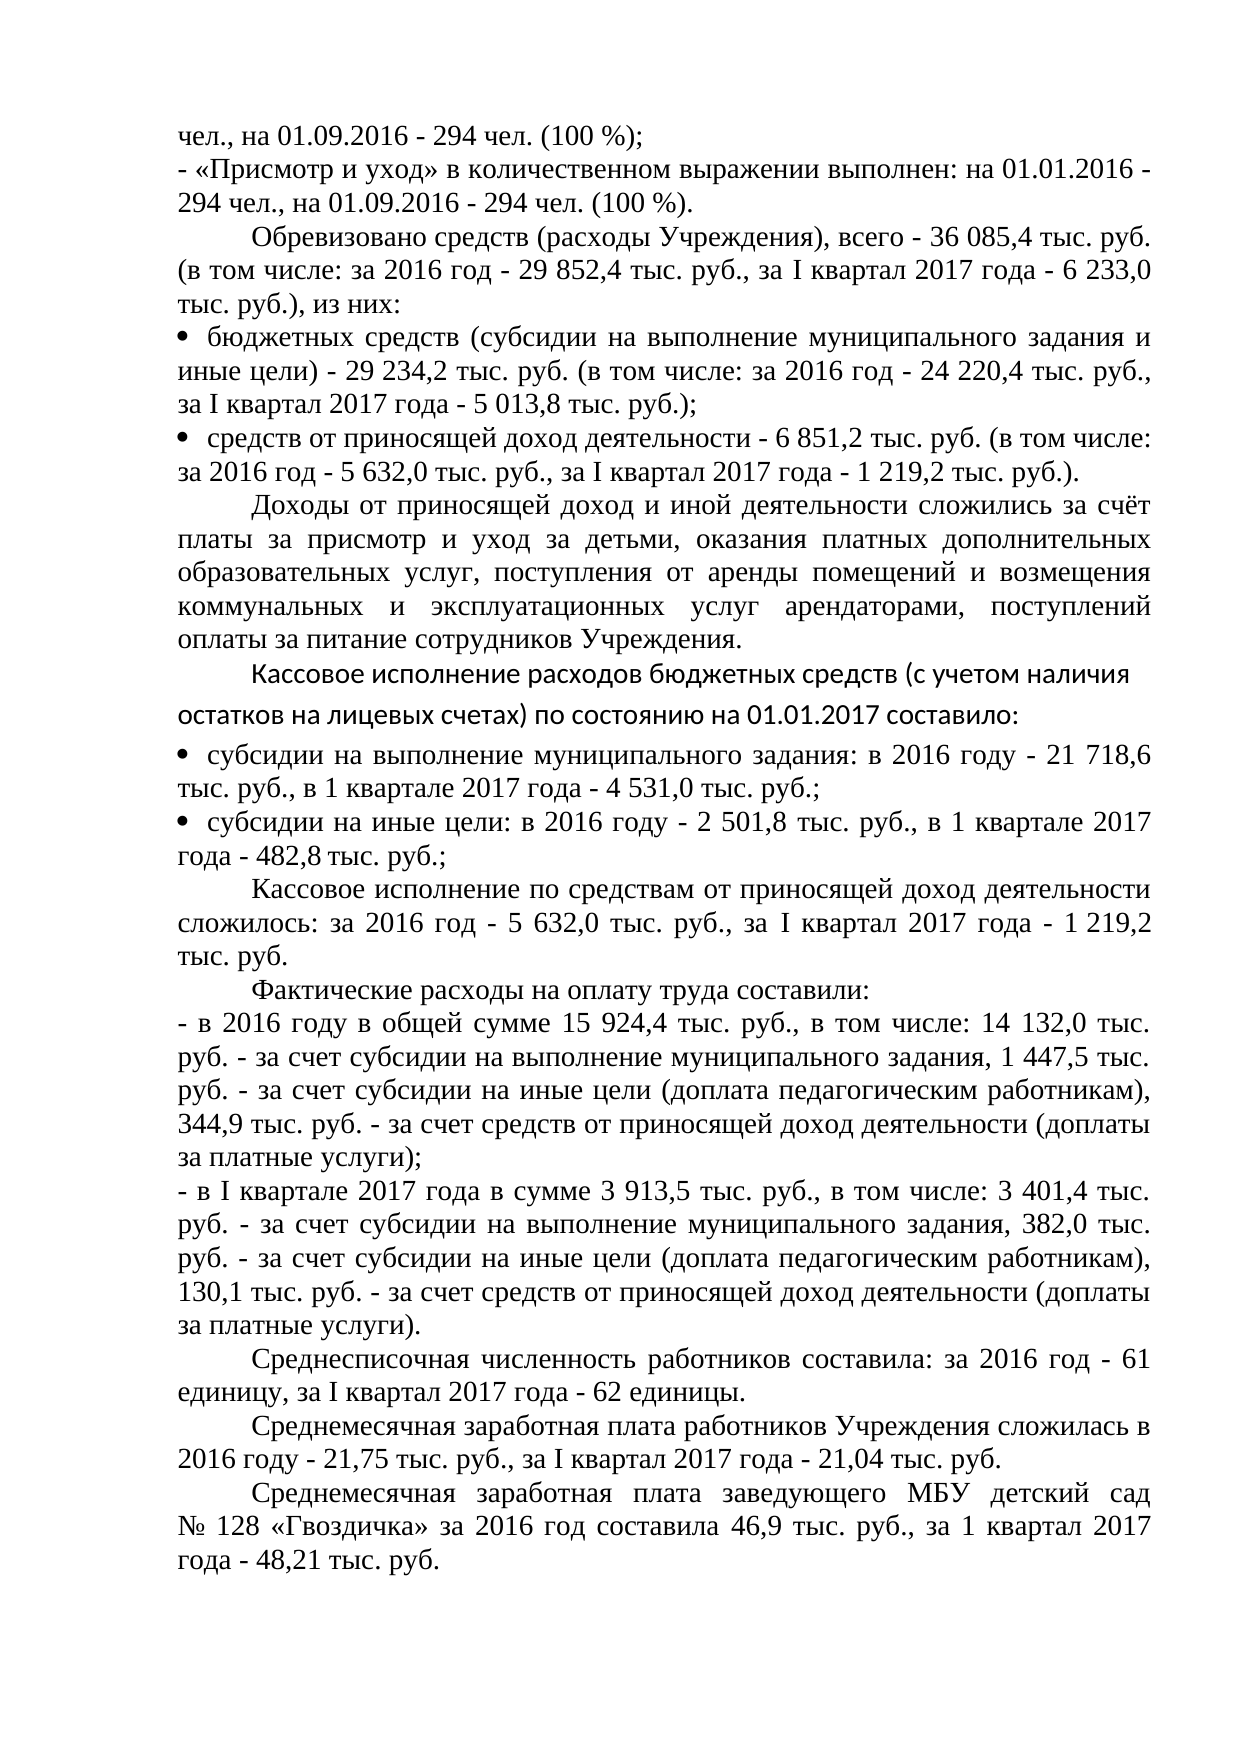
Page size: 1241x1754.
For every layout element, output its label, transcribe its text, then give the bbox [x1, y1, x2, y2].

list средств от приносящей доход деятельности - 6 851,2 тыс. руб. (в том числе: за 2016 год - 5 632,0 тыс. руб., за I квартал 2017 года - 1 219,2 тыс. руб.). [177, 420, 1152, 487]
list субсидии на выполнение муниципального задания: в 2016 году - 21 718,6 тыс. руб., в 1 квартале 2017 года - 4 531,0 тыс. руб.; [177, 737, 1152, 804]
text Среднесписочная численность работников составила: за 2016 год - 61 единицу, за I квартал 2017 года - 62 единицы. [177, 1341, 1152, 1408]
text Доходы от приносящей доход и иной деятельности сложились за счёт платы за присмотр и уход за детьми, оказания платных дополнительных образовательных услуг, поступления от аренды помещений и возмещения коммунальных и эксплуатационных услуг арендаторами, поступлений оплаты за питание сотрудников Учреждения. [177, 487, 1152, 655]
text Среднемесячная заработная плата работников Учреждения сложилась в 2016 году - 21,75 тыс. руб., за I квартал 2017 года - 21,04 тыс. руб. [177, 1408, 1152, 1475]
list бюджетных средств (субсидии на выполнение муниципального задания и иные цели) - 29 234,2 тыс. руб. (в том числе: за 2016 год - 24 220,4 тыс. руб., за I квартал 2017 года - 5 013,8 тыс. руб.); [177, 319, 1152, 420]
list субсидии на иные цели: в 2016 году - 2 501,8 тыс. руб., в 1 квартале 2017 года - 482,8 тыс. руб.; [177, 804, 1152, 871]
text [177, 118, 1152, 152]
text - в 2016 году в общей сумме 15 924,4 тыс. руб., в том числе: 14 132,0 тыс. руб. - за счет субсидии на выполнение муниципального задания, 1 447,5 тыс. руб. - за счет субсидии на иные цели (доплата педагогическим работникам), 344,9 тыс. руб. - за счет средств от приносящей доход деятельности (доплаты за платные услуги); [177, 1005, 1152, 1173]
text Обревизовано средств (расходы Учреждения), всего - 36 085,4 тыс. руб. (в том числе: за 2016 год - 29 852,4 тыс. руб., за I квартал 2017 года - 6 233,0 тыс. руб.), из них: [177, 219, 1152, 319]
text - в I квартале 2017 года в сумме 3 913,5 тыс. руб., в том числе: 3 401,4 тыс. руб. - за счет субсидии на выполнение муниципального задания, 382,0 тыс. руб. - за счет субсидии на иные цели (доплата педагогическим работникам), 130,1 тыс. руб. - за счет средств от приносящей доход деятельности (доплаты за платные услуги). [177, 1173, 1152, 1341]
text Фактические расходы на оплату труда составили: [177, 972, 1152, 1005]
text Кассовое исполнение по средствам от приносящей доход деятельности сложилось: за 2016 год - 5 632,0 тыс. руб., за I квартал 2017 года - 1 219,2 тыс. руб. [177, 871, 1152, 972]
text Среднемесячная заработная плата заведующего МБУ детский сад № 128 «Гвоздичка» за 2016 год составила 46,9 тыс. руб., за 1 квартал 2017 года - 48,21 тыс. руб. [177, 1475, 1152, 1576]
list Кассовое исполнение расходов бюджетных средств (с учетом наличия остатков на лицевых счетах) по состоянию на 01.01.2017 составило: [177, 655, 1152, 732]
text - «Присмотр и уход» в количественном выражении выполнен: на 01.01.2016 - 294 чел., на 01.09.2016 - 294 чел. (100 %). [177, 152, 1152, 219]
